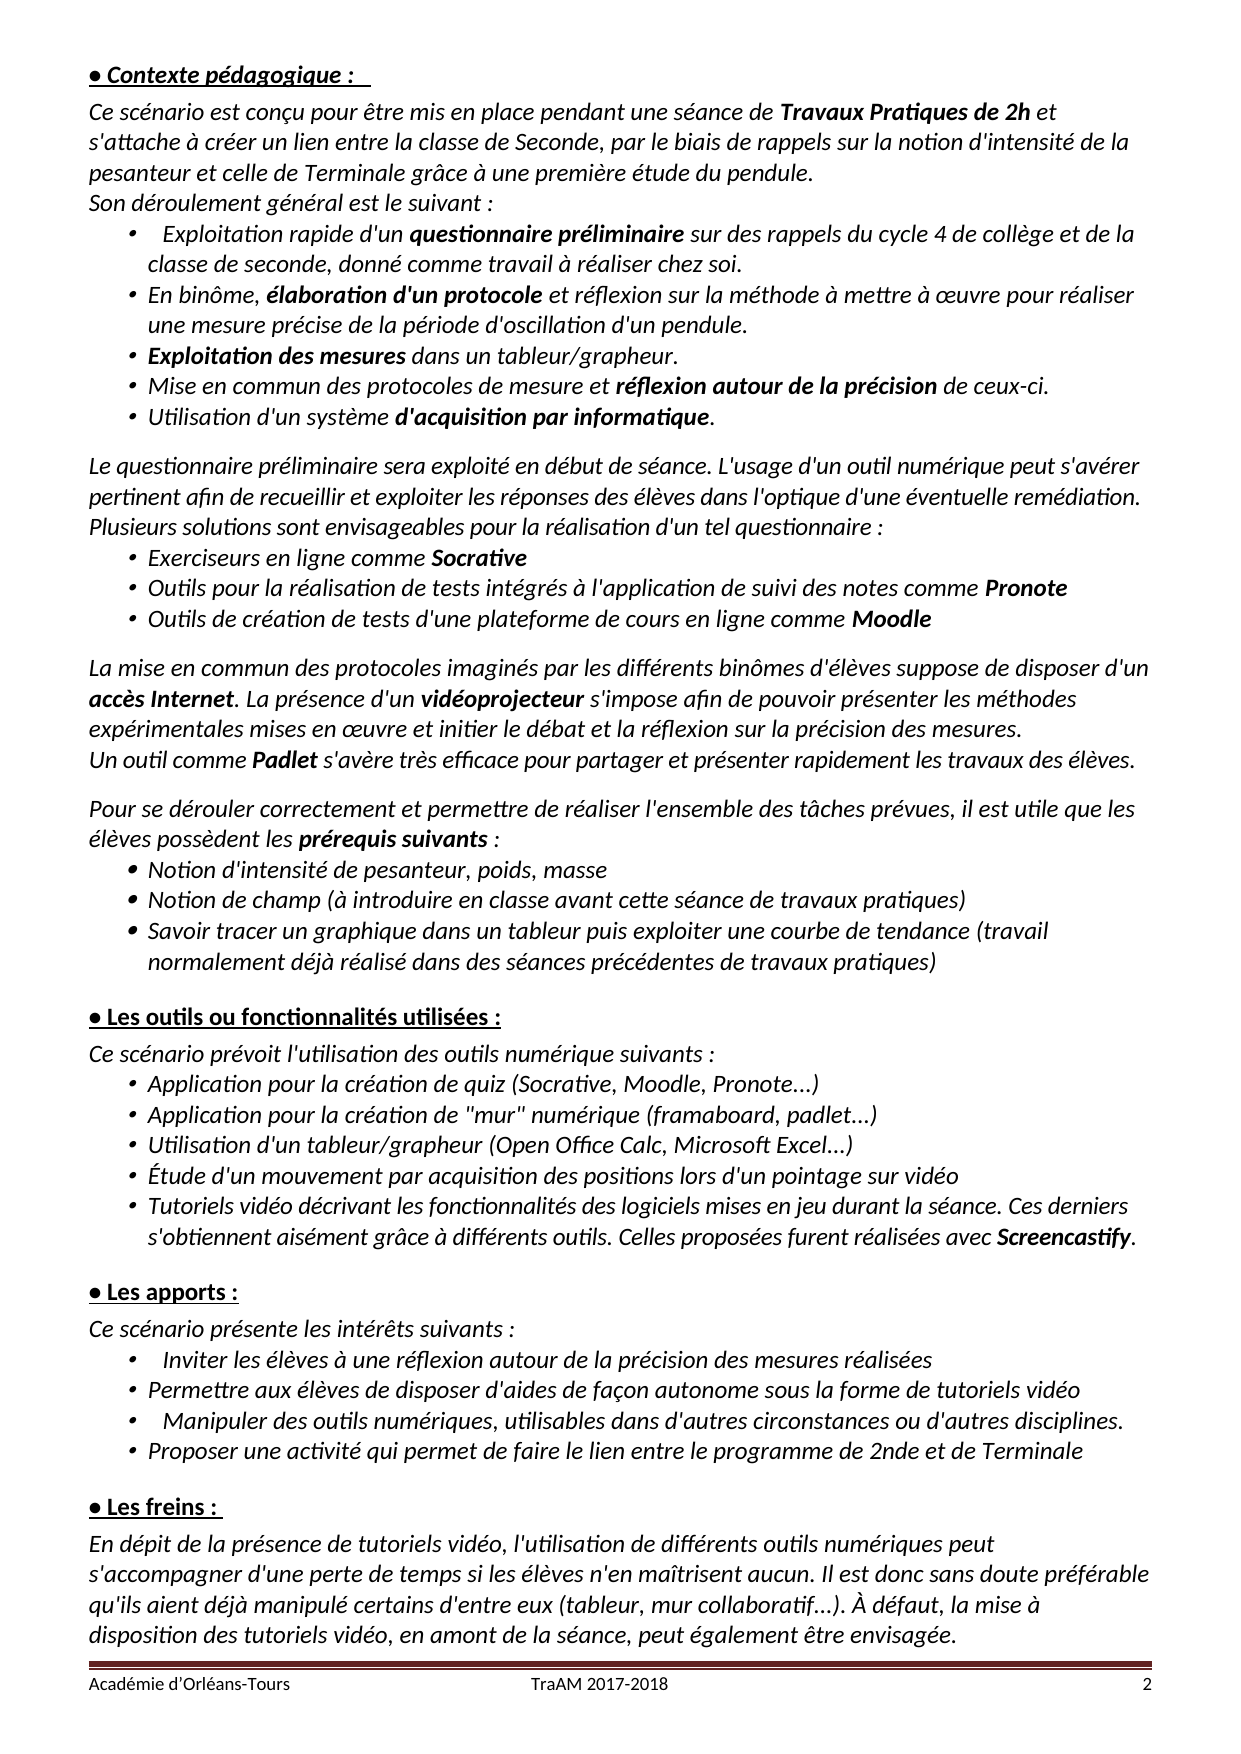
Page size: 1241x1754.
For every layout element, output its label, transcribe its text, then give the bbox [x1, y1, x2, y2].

list Étude d'un mouvement par acquisition des positions lors d'un pointage sur vidéo [126, 1160, 1152, 1191]
list Application pour la création de quiz (Socrative, Moodle, Pronote...) [126, 1068, 1152, 1099]
list Exploitation des mesures dans un tableur/grapheur. [126, 340, 1152, 371]
list Utilisation d'un tableur/grapheur (Open Office Calc, Microsoft Excel...) [126, 1129, 1152, 1160]
text Ce scénario prévoit l'utilisation des outils numérique suivants : [89, 1038, 1152, 1068]
text Ce scénario présente les intérêts suivants : [89, 1313, 1152, 1344]
list Application pour la création de "mur" numérique (framaboard, padlet...) [126, 1099, 1152, 1129]
list Savoir tracer un graphique dans un tableur puis exploiter une courbe de tendance (travail normalement déjà réalisé dans des séances précédentes de travaux pratiques) [126, 915, 1152, 976]
list Inviter les élèves à une réflexion autour de la précision des mesures réalisées [126, 1344, 1152, 1374]
list Utilisation d'un système d'acquisition par informatique. [126, 401, 1152, 432]
list Manipuler des outils numériques, utilisables dans d'autres circonstances ou d'autres disciplines. [126, 1405, 1152, 1435]
text Le questionnaire préliminaire sera exploité en début de séance. L'usage d'un outil numérique peut s'avérer pertinent afin de recueillir et exploiter les réponses des élèves dans l'optique d'une éventuelle remédiation. Plusieurs solutions sont envisageables pour la réalisation d'un tel questionnaire : [89, 450, 1152, 542]
list Notion de champ (à introduire en classe avant cette séance de travaux pratiques) [126, 884, 1152, 915]
list Outils pour la réalisation de tests intégrés à l'application de suivi des notes comme Pronote [126, 572, 1152, 603]
list Exerciseurs en ligne comme Socrative [126, 542, 1152, 572]
text • Les freins : [89, 1491, 1152, 1521]
text • Contexte pédagogique : [89, 59, 1152, 89]
list Permettre aux élèves de disposer d'aides de façon autonome sous la forme de tutoriels vidéo [126, 1374, 1152, 1405]
list En binôme, élaboration d'un protocole et réflexion sur la méthode à mettre à œuvre pour réaliser une mesure précise de la période d'oscillation d'un pendule. [126, 279, 1152, 340]
list Tutoriels vidéo décrivant les fonctionnalités des logiciels mises en jeu durant la séance. Ces derniers s'obtiennent aisément grâce à différents outils. Celles proposées furent réalisées avec Screencastify. [126, 1191, 1152, 1252]
text La mise en commun des protocoles imaginés par les différents binômes d'élèves suppose de disposer d'un accès Internet. La présence d'un vidéoprojecteur s'impose afin de pouvoir présenter les méthodes expérimentales mises en œuvre et initier le débat et la réflexion sur la précision des mesures. Un outil comme Padlet s'avère très efficace pour partager et présenter rapidement les travaux des élèves. [89, 652, 1152, 774]
list Notion d'intensité de pesanteur, poids, masse [126, 854, 1152, 884]
text • Les apports : [89, 1277, 1152, 1307]
text Ce scénario est conçu pour être mis en place pendant une séance de Travaux Pratiques de 2h et s'attache à créer un lien entre la classe de Seconde, par le biais de rappels sur la notion d'intensité de la pesanteur et celle de Terminale grâce à une première étude du pendule. Son déroulement général est le suivant : [89, 96, 1152, 218]
list Exploitation rapide d'un questionnaire préliminaire sur des rappels du cycle 4 de collège et de la classe de seconde, donné comme travail à réaliser chez soi. [126, 218, 1152, 279]
text Pour se dérouler correctement et permettre de réaliser l'ensemble des tâches prévues, il est utile que les élèves possèdent les prérequis suivants : [89, 793, 1152, 854]
list Mise en commun des protocoles de mesure et réflexion autour de la précision de ceux-ci. [126, 371, 1152, 401]
text • Les outils ou fonctionnalités utilisées : [89, 1001, 1152, 1032]
list Proposer une activité qui permet de faire le lien entre le programme de 2nde et de Terminale [126, 1435, 1152, 1466]
list Outils de création de tests d'une plateforme de cours en ligne comme Moodle [126, 603, 1152, 633]
text En dépit de la présence de tutoriels vidéo, l'utilisation de différents outils numériques peut s'accompagner d'une perte de temps si les élèves n'en maîtrisent aucun. Il est donc sans doute préférable qu'ils aient déjà manipulé certains d'entre eux (tableur, mur collaboratif...). À défaut, la mise à disposition des tutoriels vidéo, en amont de la séance, peut également être envisagée. [89, 1528, 1152, 1650]
